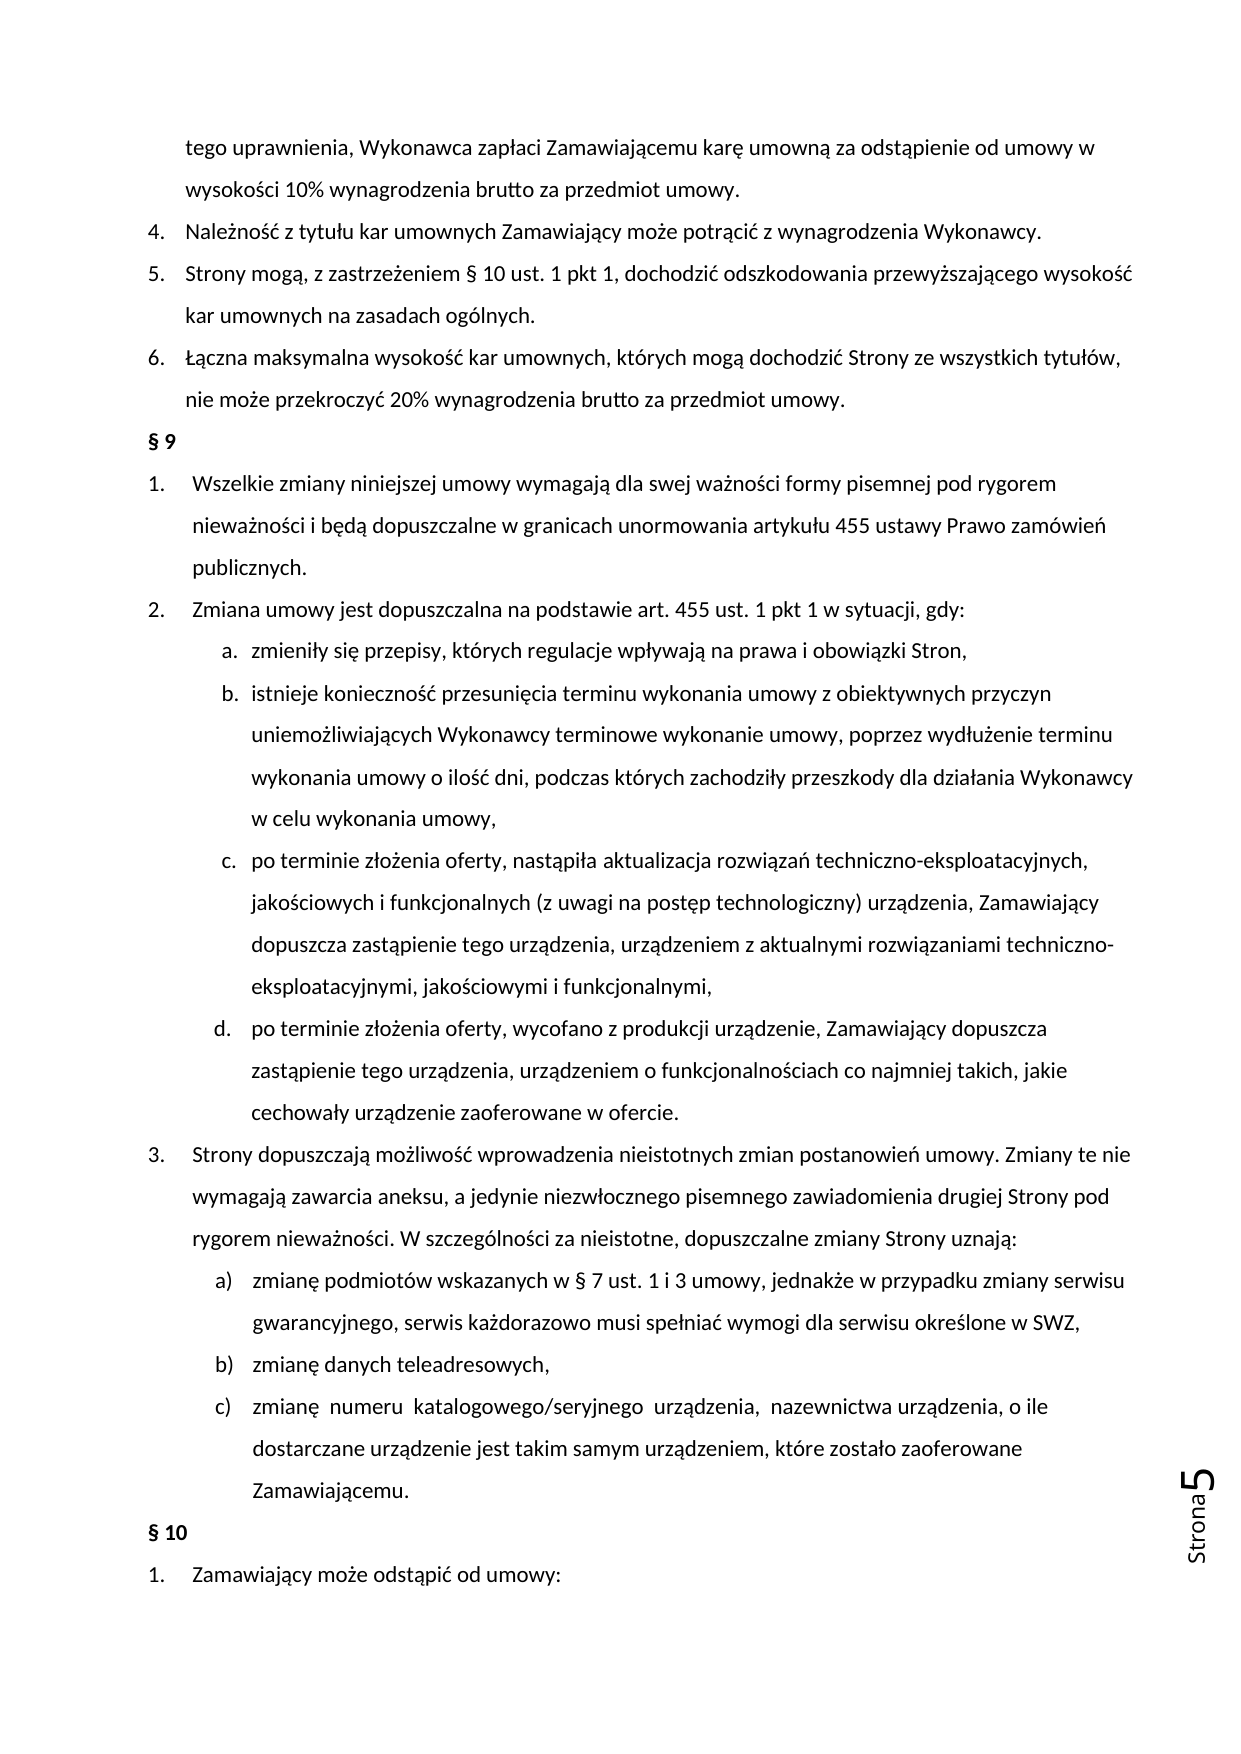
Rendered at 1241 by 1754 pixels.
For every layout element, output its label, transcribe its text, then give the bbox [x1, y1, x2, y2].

list Wszelkie zmiany niniejszej umowy wymagają dla swej ważności formy pisemnej pod rygorem nieważności i będą dopuszczalne w granicach unormowania artykułu 455 ustawy Prawo zamówień publicznych. [148, 469, 1152, 581]
list zmianę danych teleadresowych, [215, 1350, 1152, 1378]
text § 10 [148, 1518, 1152, 1546]
text 3. Strony dopuszczają możliwość wprowadzenia nieistotnych zmian postanowień umowy. Zmiany te nie wymagają zawarcia aneksu, a jedynie niezwłocznego pisemnego zawiadomienia drugiej Strony pod rygorem nieważności. W szczególności za nieistotne, dopuszczalne zmiany Strony uznają: [148, 1140, 1152, 1252]
list Łączna maksymalna wysokość kar umownych, których mogą dochodzić Strony ze wszystkich tytułów, nie może przekroczyć 20% wynagrodzenia brutto za przedmiot umowy. [148, 343, 1152, 413]
list zmieniły się przepisy, których regulacje wpływają na prawa i obowiązki Stron, [221, 637, 1152, 665]
text 2. Zmiana umowy jest dopuszczalna na podstawie art. 455 ust. 1 pkt 1 w sytuacji, gdy: [148, 595, 1152, 623]
list Należność z tytułu kar umownych Zamawiający może potrącić z wynagrodzenia Wykonawcy. [148, 217, 1152, 245]
list zmianę podmiotów wskazanych w § 7 ust. 1 i 3 umowy, jednakże w przypadku zmiany serwisu gwarancyjnego, serwis każdorazowo musi spełniać wymogi dla serwisu określone w SWZ, [215, 1266, 1152, 1336]
list Strony mogą, z zastrzeżeniem § 10 ust. 1 pkt 1, dochodzić odszkodowania przewyższającego wysokość kar umownych na zasadach ogólnych. [148, 259, 1152, 329]
list zmianę numeru katalogowego/seryjnego urządzenia, nazewnictwa urządzenia, o ile dostarczane urządzenie jest takim samym urządzeniem, które zostało zaoferowane Zamawiającemu. [215, 1392, 1152, 1504]
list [148, 133, 1152, 203]
list istnieje konieczność przesunięcia terminu wykonania umowy z obiektywnych przyczyn uniemożliwiających Wykonawcy terminowe wykonanie umowy, poprzez wydłużenie terminu wykonania umowy o ilość dni, podczas których zachodziły przeszkody dla działania Wykonawcy w celu wykonania umowy, [221, 679, 1152, 833]
list po terminie złożenia oferty, nastąpiła aktualizacja rozwiązań techniczno-eksploatacyjnych, jakościowych i funkcjonalnych (z uwagi na postęp technologiczny) urządzenia, Zamawiający dopuszcza zastąpienie tego urządzenia, urządzeniem z aktualnymi rozwiązaniami techniczno-eksploatacyjnymi, jakościowymi i funkcjonalnymi, [221, 847, 1152, 1001]
text § 9 [148, 427, 1152, 455]
list po terminie złożenia oferty, wycofano z produkcji urządzenie, Zamawiający dopuszcza zastąpienie tego urządzenia, urządzeniem o funkcjonalnościach co najmniej takich, jakie cechowały urządzenie zaoferowane w ofercie. [213, 1014, 1152, 1126]
text 1. Zamawiający może odstąpić od umowy: [148, 1560, 1152, 1588]
